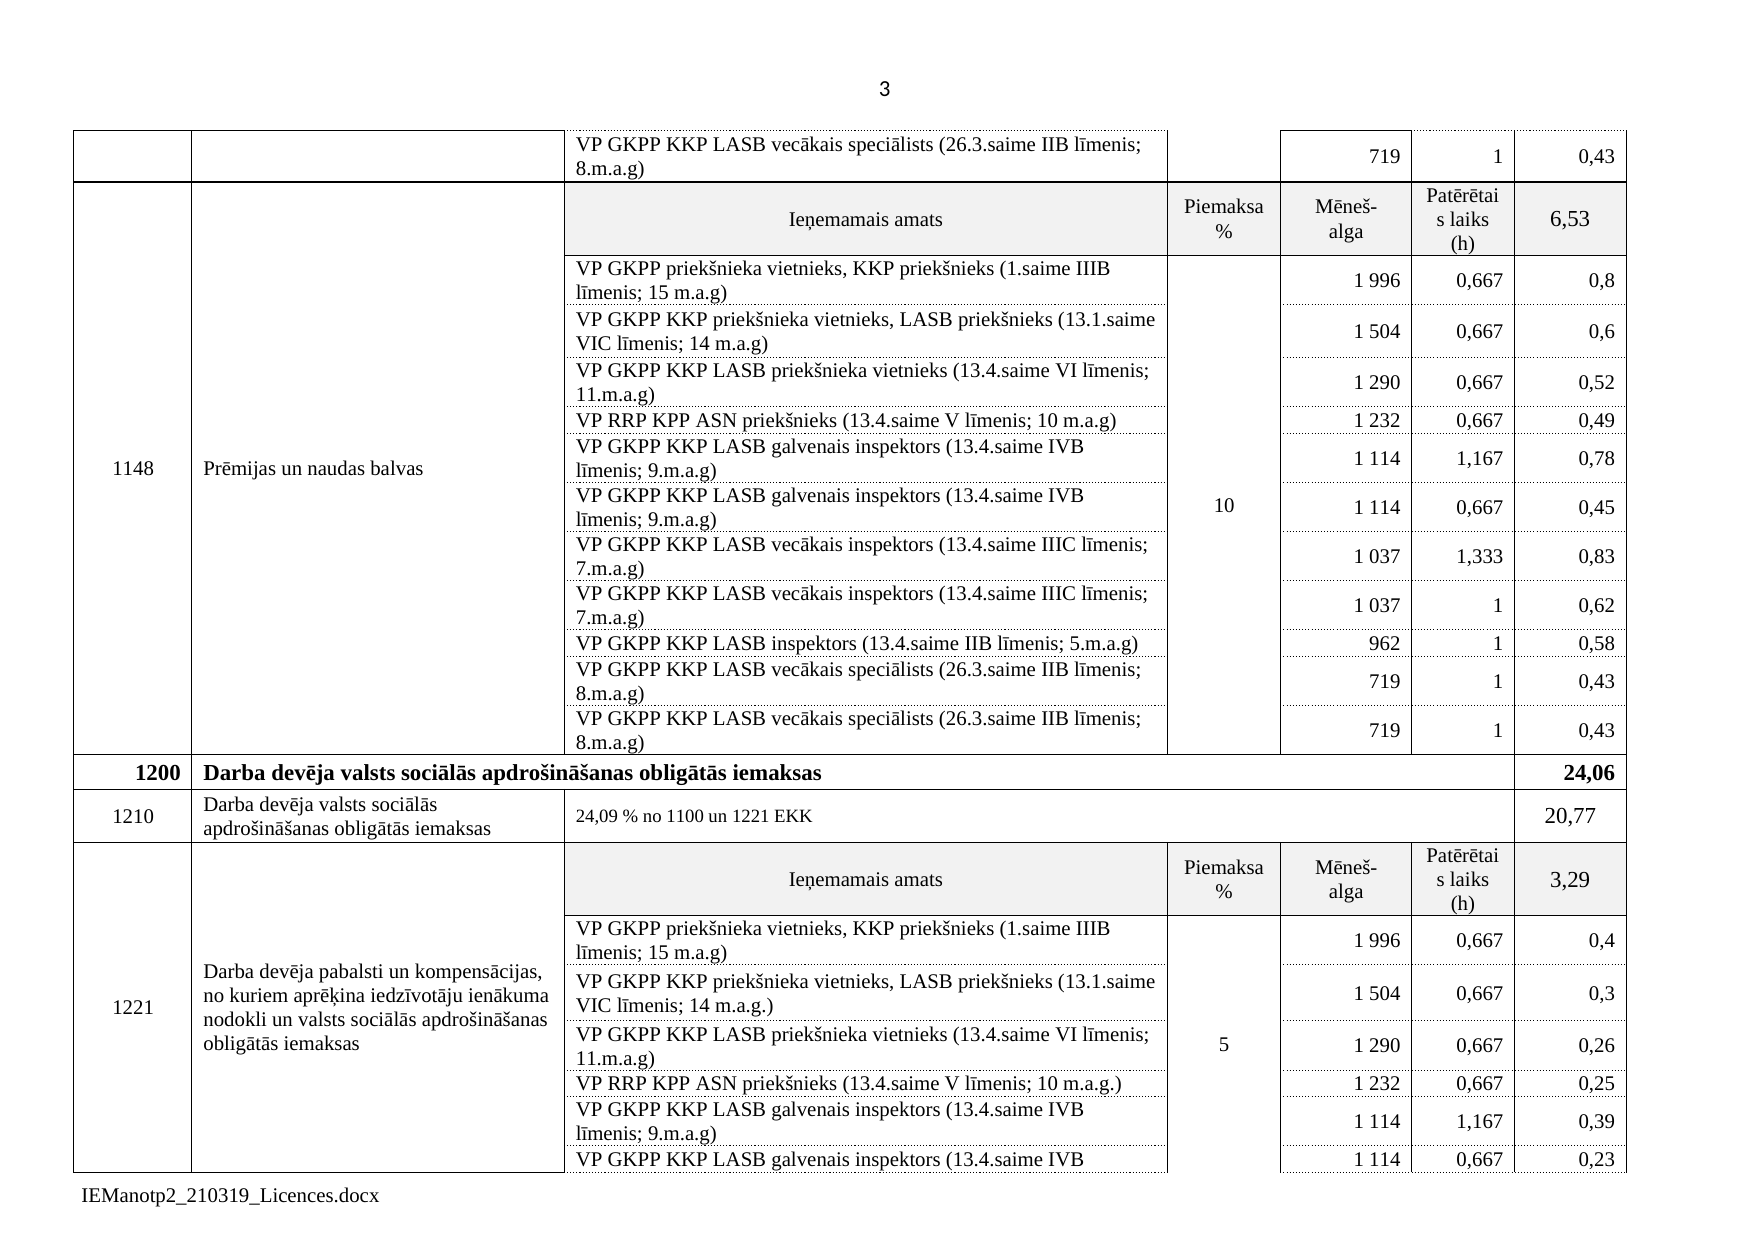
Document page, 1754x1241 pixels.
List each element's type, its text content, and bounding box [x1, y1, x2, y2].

table_cell 1 [1412, 629, 1514, 656]
table_cell 0,667 [1412, 1145, 1514, 1172]
table_cell 0,83 [1515, 531, 1626, 580]
table_cell 1 114 [1281, 1096, 1411, 1145]
table_cell 1 232 [1281, 1070, 1411, 1096]
table_cell 0,667 [1412, 357, 1514, 406]
table_cell 24,06 [1515, 755, 1626, 789]
table_cell 0,4 [1515, 916, 1626, 964]
table_cell VP GKPP KKP LASB vecākais speciālists (26.3.saime IIB līmenis; 8.m.a.g) [565, 656, 1167, 705]
table_cell Darba devēja valsts sociālās apdrošināšanas obligātās iemaksas [192, 755, 1514, 789]
table_cell Piemaksa % [1168, 183, 1280, 255]
table_cell Piemaksa % [1168, 843, 1280, 915]
table_cell 0,43 [1515, 705, 1626, 754]
table_cell 1 037 [1281, 580, 1411, 629]
table_cell 1 114 [1281, 1145, 1411, 1172]
table_cell 719 [1281, 656, 1411, 705]
table_cell VP GKPP KKP LASB galvenais inspektors (13.4.saime IVB līmenis; 9.m.a.g) [565, 482, 1167, 531]
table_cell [565, 130, 1167, 181]
table_cell 1 [1412, 130, 1514, 181]
table_cell 3,29 [1515, 843, 1626, 915]
table_cell 0,3 [1515, 964, 1626, 1020]
table_cell 0,6 [1515, 304, 1626, 357]
table_cell 1200 [74, 755, 191, 789]
table_cell 1 504 [1281, 304, 1411, 357]
table_cell Patērētais laiks (h) [1412, 183, 1514, 255]
table_cell Mēneš- alga [1281, 843, 1411, 915]
table_cell 0,43 [1515, 656, 1626, 705]
table_cell VP GKPP KKP LASB priekšnieka vietnieks (13.4.saime VI līmenis; 11.m.a.g) [565, 357, 1167, 406]
table_cell 0,8 [1515, 256, 1626, 304]
table_cell 1 996 [1281, 916, 1411, 964]
table_cell 10 [1168, 256, 1280, 754]
table_cell Mēneš- alga [1281, 183, 1411, 255]
table_cell VP RRP KPP ASN priekšnieks (13.4.saime V līmenis; 10 m.a.g) [565, 406, 1167, 433]
table_cell 0,23 [1515, 1145, 1626, 1172]
table_cell 0,667 [1412, 406, 1514, 433]
table_cell VP GKPP priekšnieka vietnieks, KKP priekšnieks (1.saime IIIB līmenis; 15 m.a.g) [565, 916, 1167, 964]
table_cell VP GKPP KKP LASB galvenais inspektors (13.4.saime IVB līmenis; 9.m.a.g) [565, 433, 1167, 482]
table_cell 20,77 [1515, 790, 1626, 842]
table_cell 1 290 [1281, 357, 1411, 406]
table_cell 1 114 [1281, 433, 1411, 482]
table_cell 24,09 % no 1100 un 1221 EKK [565, 790, 1514, 842]
table_cell 0,49 [1515, 406, 1626, 433]
table_cell VP GKPP KKP LASB priekšnieka vietnieks (13.4.saime VI līmenis; 11.m.a.g) [565, 1020, 1167, 1069]
table_cell 0,667 [1412, 964, 1514, 1020]
table_cell 1,333 [1412, 531, 1514, 580]
table_cell 1 232 [1281, 406, 1411, 433]
table_cell Ieņemamais amats [565, 183, 1167, 255]
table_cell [565, 1145, 1167, 1172]
table_cell Ieņemamais amats [565, 843, 1167, 915]
table_cell 1,167 [1412, 1096, 1514, 1145]
table_cell Prēmijas un naudas balvas [192, 183, 564, 754]
table_cell 0,39 [1515, 1096, 1626, 1145]
table_cell 0,667 [1412, 1020, 1514, 1069]
table_cell 0,58 [1515, 629, 1626, 656]
table_cell VP RRP KPP ASN priekšnieks (13.4.saime V līmenis; 10 m.a.g.) [565, 1070, 1167, 1096]
table_cell 0,26 [1515, 1020, 1626, 1069]
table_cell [565, 1096, 1167, 1145]
table_cell 1 504 [1281, 964, 1411, 1020]
table_cell 0,667 [1412, 304, 1514, 357]
table_cell Patērētais laiks (h) [1412, 843, 1514, 915]
table_cell 0,25 [1515, 1070, 1626, 1096]
table_cell VP GKPP KKP LASB vecākais speciālists (26.3.saime IIB līmenis; 8.m.a.g) [565, 705, 1167, 754]
table_cell VP GKPP KKP priekšnieka vietnieks, LASB priekšnieks (13.1.saime VIC līmenis; 14 m.a.g.) [565, 964, 1167, 1020]
table_cell Darba devēja pabalsti un kompensācijas, no kuriem aprēķina iedzīvotāju ienākuma nodokli un valsts sociālās apdrošināšanas obligātās iemaksas [192, 843, 564, 1172]
table_cell 0,667 [1412, 916, 1514, 964]
table_cell 0,45 [1515, 482, 1626, 531]
table_cell 1 [1412, 580, 1514, 629]
table_cell 6,53 [1515, 183, 1626, 255]
table_cell VP GKPP KKP LASB vecākais inspektors (13.4.saime IIIC līmenis; 7.m.a.g) [565, 531, 1167, 580]
table_cell 1 [1412, 705, 1514, 754]
table_cell 1 290 [1281, 1020, 1411, 1069]
table_cell 0,43 [1515, 130, 1626, 181]
table_cell 1 [1412, 656, 1514, 705]
table_cell 1148 [74, 183, 191, 754]
table_cell 719 [1281, 705, 1411, 754]
table_cell 1 037 [1281, 531, 1411, 580]
table_cell 0,78 [1515, 433, 1626, 482]
table_cell 1 996 [1281, 256, 1411, 304]
table_cell 1210 [74, 790, 191, 842]
table_cell 1221 [74, 843, 191, 1172]
table_cell 0,667 [1412, 256, 1514, 304]
table_cell 1 114 [1281, 482, 1411, 531]
table_cell 5 [1168, 916, 1280, 1172]
table_cell 0,667 [1412, 1070, 1514, 1096]
table_cell VP GKPP KKP LASB vecākais inspektors (13.4.saime IIIC līmenis; 7.m.a.g) [565, 580, 1167, 629]
table_cell 719 [1281, 131, 1411, 181]
table_cell VP GKPP KKP priekšnieka vietnieks, LASB priekšnieks (13.1.saime VIC līmenis; 14 m.a.g) [565, 304, 1167, 357]
table_cell 0,52 [1515, 357, 1626, 406]
table_cell VP GKPP KKP LASB inspektors (13.4.saime IIB līmenis; 5.m.a.g) [565, 629, 1167, 656]
table_cell 1,167 [1412, 433, 1514, 482]
table_cell 0,62 [1515, 580, 1626, 629]
table_cell 962 [1281, 629, 1411, 656]
table_cell 0,667 [1412, 482, 1514, 531]
table_cell Darba devēja valsts sociālās apdrošināšanas obligātās iemaksas [192, 790, 564, 842]
table_cell VP GKPP priekšnieka vietnieks, KKP priekšnieks (1.saime IIIB līmenis; 15 m.a.g) [565, 256, 1167, 304]
